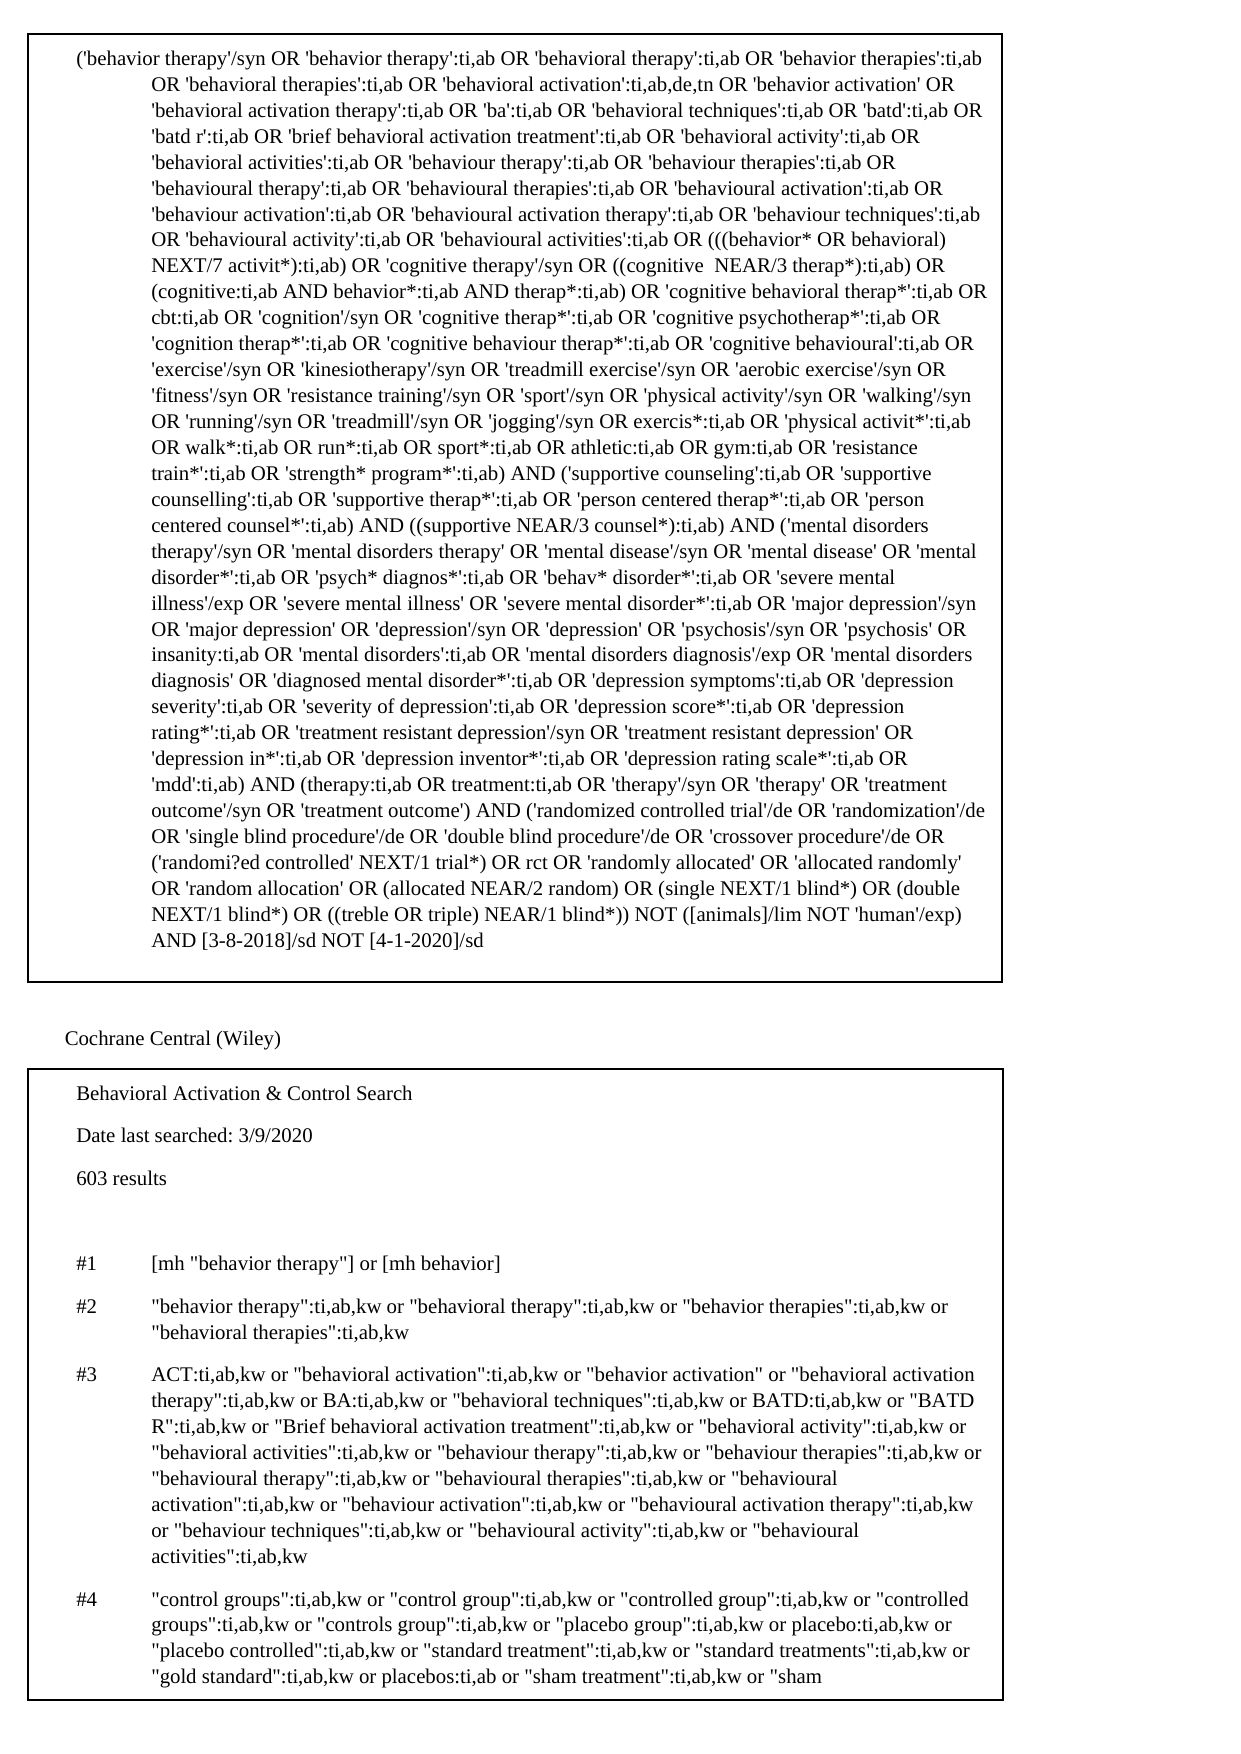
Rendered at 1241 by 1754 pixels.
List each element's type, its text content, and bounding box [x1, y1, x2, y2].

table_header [29, 35, 1001, 981]
text Cochrane Central (Wiley) [64, 1026, 1238, 1050]
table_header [29, 1070, 1002, 1699]
